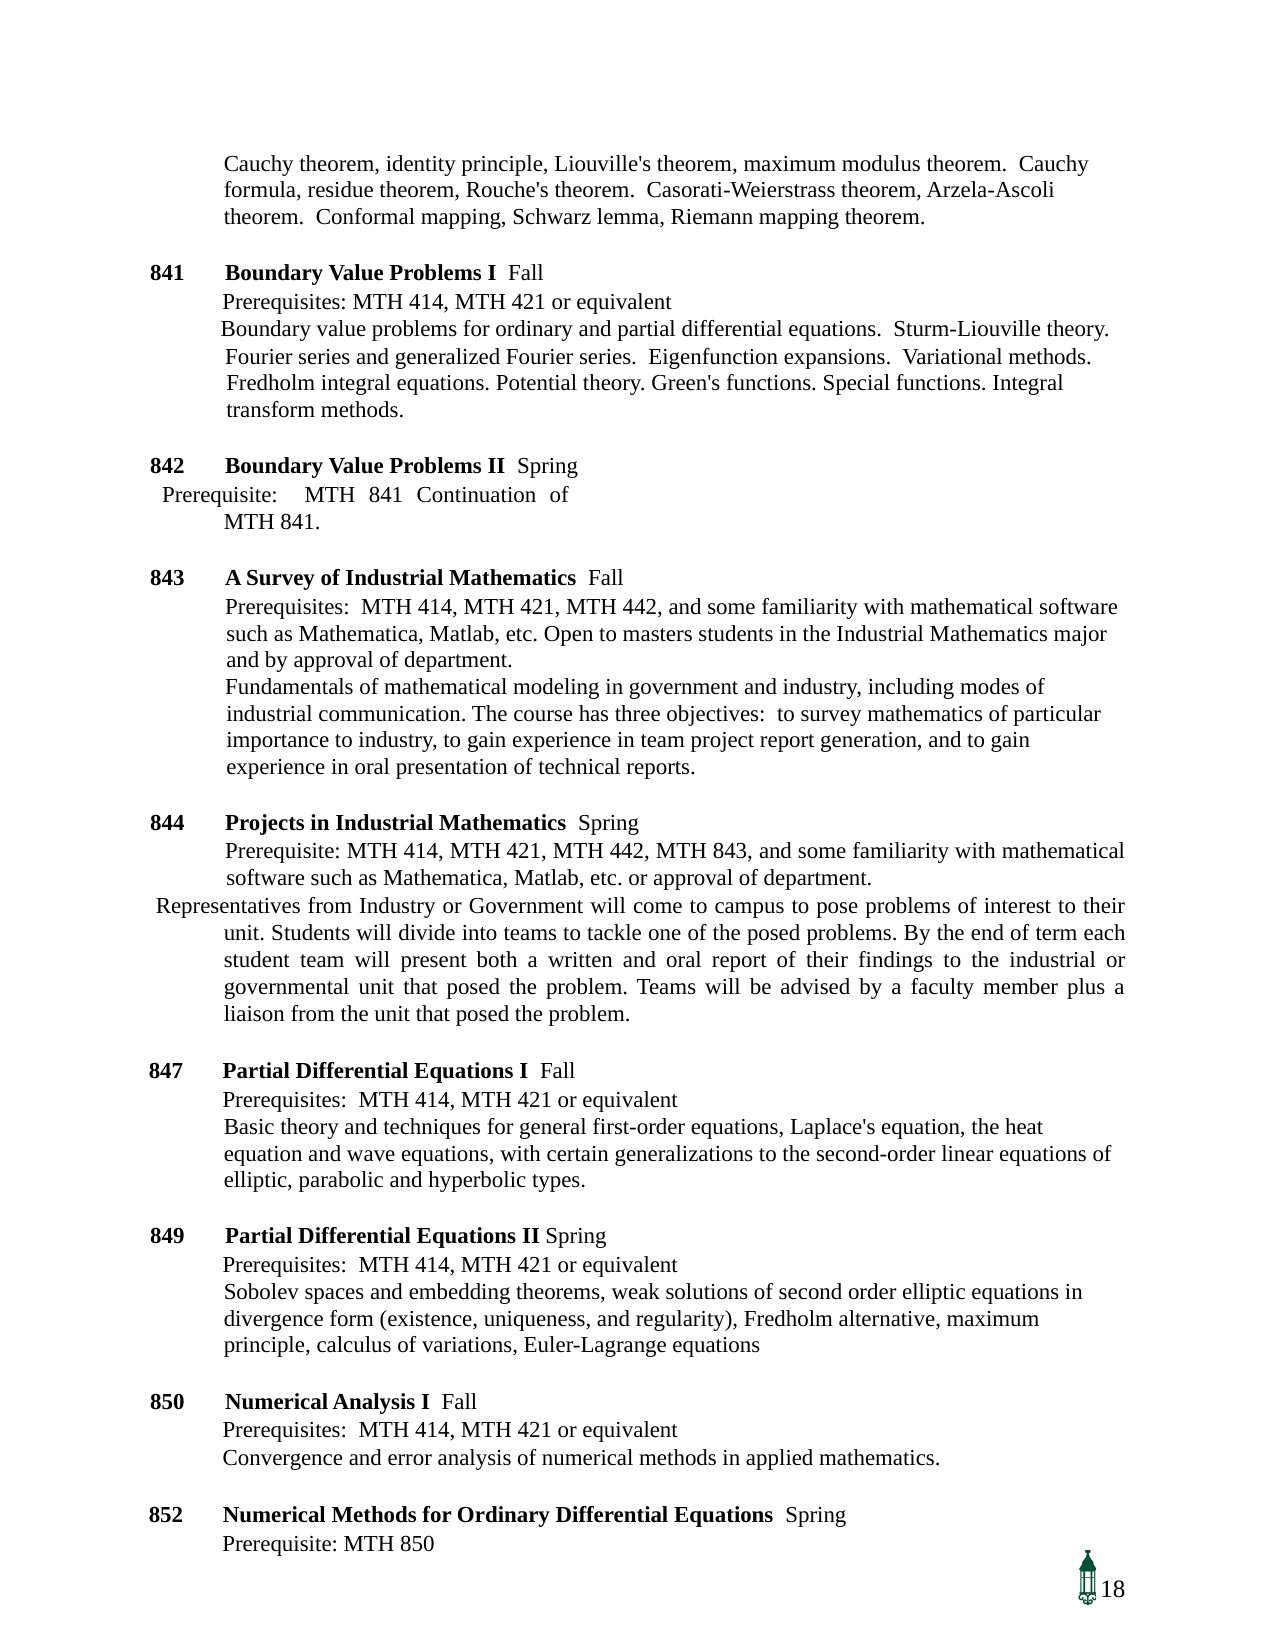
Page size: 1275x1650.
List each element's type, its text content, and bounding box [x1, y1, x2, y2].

text Prerequisites: MTH 414, MTH 421 or equivalent [148, 1416, 1163, 1443]
text 847 Partial Differential Equations I Fall [148, 1057, 1163, 1083]
text Prerequisites: MTH 414, MTH 421, MTH 442, and some familiarity with mathematical software such as Mathematica, Matlab, etc. Open to masters students in the Industrial Mathematics major and by approval of department. [225, 593, 1126, 673]
list Boundary Value Problems II Spring [150, 452, 1083, 478]
list Projects in Industrial Mathematics Spring [150, 809, 1083, 835]
text Convergence and error analysis of numerical methods in applied mathematics. [148, 1444, 1163, 1470]
text Boundary value problems for ordinary and partial differential equations. Sturm-Liouville theory. [148, 315, 1163, 342]
text Cauchy theorem, identity principle, Liouville's theorem, maximum modulus theorem. Cauchy formula, residue theorem, Rouche's theorem. Casorati-Weierstrass theorem, Arzela-Ascoli theorem. Conformal mapping, Schwarz lemma, Riemann mapping theorem. [148, 150, 1126, 229]
text Sobolev spaces and embedding theorems, weak solutions of second order elliptic equations in divergence form (existence, uniqueness, and regularity), Fredholm alternative, maximum principle, calculus of variations, Euler-Lagrange equations [148, 1278, 1085, 1358]
text Prerequisites: MTH 414, MTH 421 or equivalent [148, 1251, 1163, 1277]
list Boundary Value Problems I Fall [150, 259, 1083, 286]
text Fundamentals of mathematical modeling in government and industry, including modes of industrial communication. The course has three objectives: to survey mathematics of particular importance to industry, to gain experience in team project report generation, and to gain experience in oral presentation of technical reports. [225, 673, 1126, 779]
text Prerequisite: MTH 414, MTH 421, MTH 442, MTH 843, and some familiarity with mathematical software such as Mathematica, Matlab, etc. or approval of department. [225, 837, 1127, 891]
list Numerical Analysis I Fall [150, 1388, 1083, 1414]
text Representatives from Industry or Government will come to campus to pose problems of interest to their unit. Students will divide into teams to tackle one of the posed problems. By the end of term each student team will present both a written and oral report of their findings to the industrial or governmental unit that posed the problem. Teams will be advised by a faculty member plus a liaison from the unit that posed the problem. [148, 892, 1127, 1027]
text Prerequisite: MTH 850 [148, 1530, 1163, 1556]
list A Survey of Industrial Mathematics Fall [150, 564, 1083, 591]
picture [1078, 1556, 1097, 1605]
text Prerequisites: MTH 414, MTH 421 or equivalent [148, 1086, 1163, 1112]
text Prerequisites: MTH 414, MTH 421 or equivalent [148, 288, 1163, 314]
text Prerequisite: MTH 841 Continuation of MTH 841. [148, 481, 569, 534]
text Fourier series and generalized Fourier series. Eigenfunction expansions. Variational methods. Fredholm integral equations. Potential theory. Green's functions. Special functions. Integral transform methods. [225, 343, 1126, 422]
list Partial Differential Equations II Spring [150, 1222, 1083, 1249]
text 852 Numerical Methods for Ordinary Differential Equations Spring [148, 1501, 1163, 1527]
text Basic theory and techniques for general first-order equations, Laplace's equation, the heat equation and wave equations, with certain generalizations to the second-order linear equations of elliptic, parabolic and hyperbolic types. [148, 1113, 1126, 1193]
